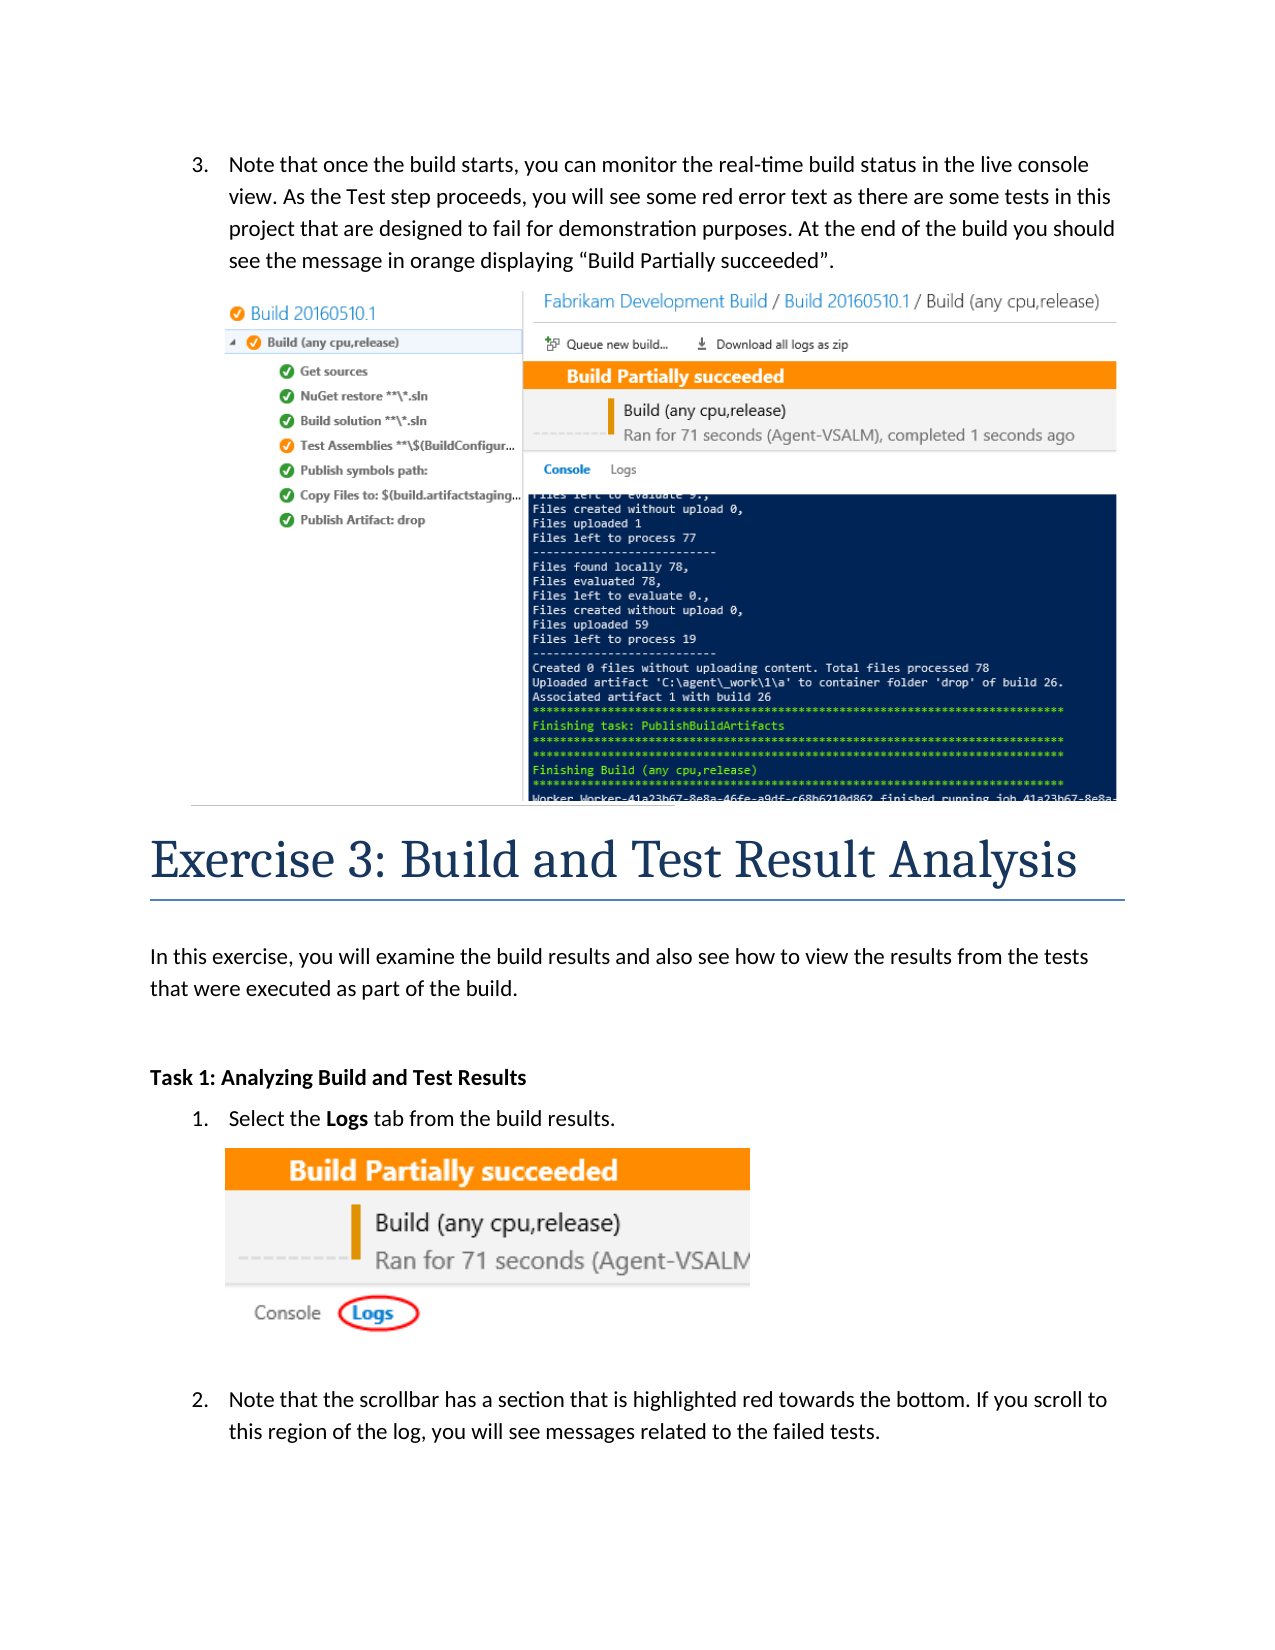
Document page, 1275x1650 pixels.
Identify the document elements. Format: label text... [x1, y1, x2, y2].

list Note that the scrollbar has a section that is highlighted red towards the bottom. If you scroll to this region of the log, you will see messages related to the failed tests. [191, 1385, 1125, 1445]
list Note that once the build starts, you can monitor the real-time build status in the live console view. As the Test step proceeds, you will see some red error text as there are some tests in this project that are designed to fail for demonstration purposes. At the end of the build you should see the message in orange displaying “Build Partially succeeded”. [191, 150, 1125, 274]
list Select the Logs tab from the build results. [191, 1104, 1125, 1132]
picture [225, 291, 1117, 801]
text In this exercise, you will examine the build results and also see how to view the results from the tests that were executed as part of the build. [150, 942, 1125, 1002]
picture [225, 1148, 750, 1337]
subtitle Task 1: Analyzing Build and Test Results [150, 1063, 1125, 1091]
